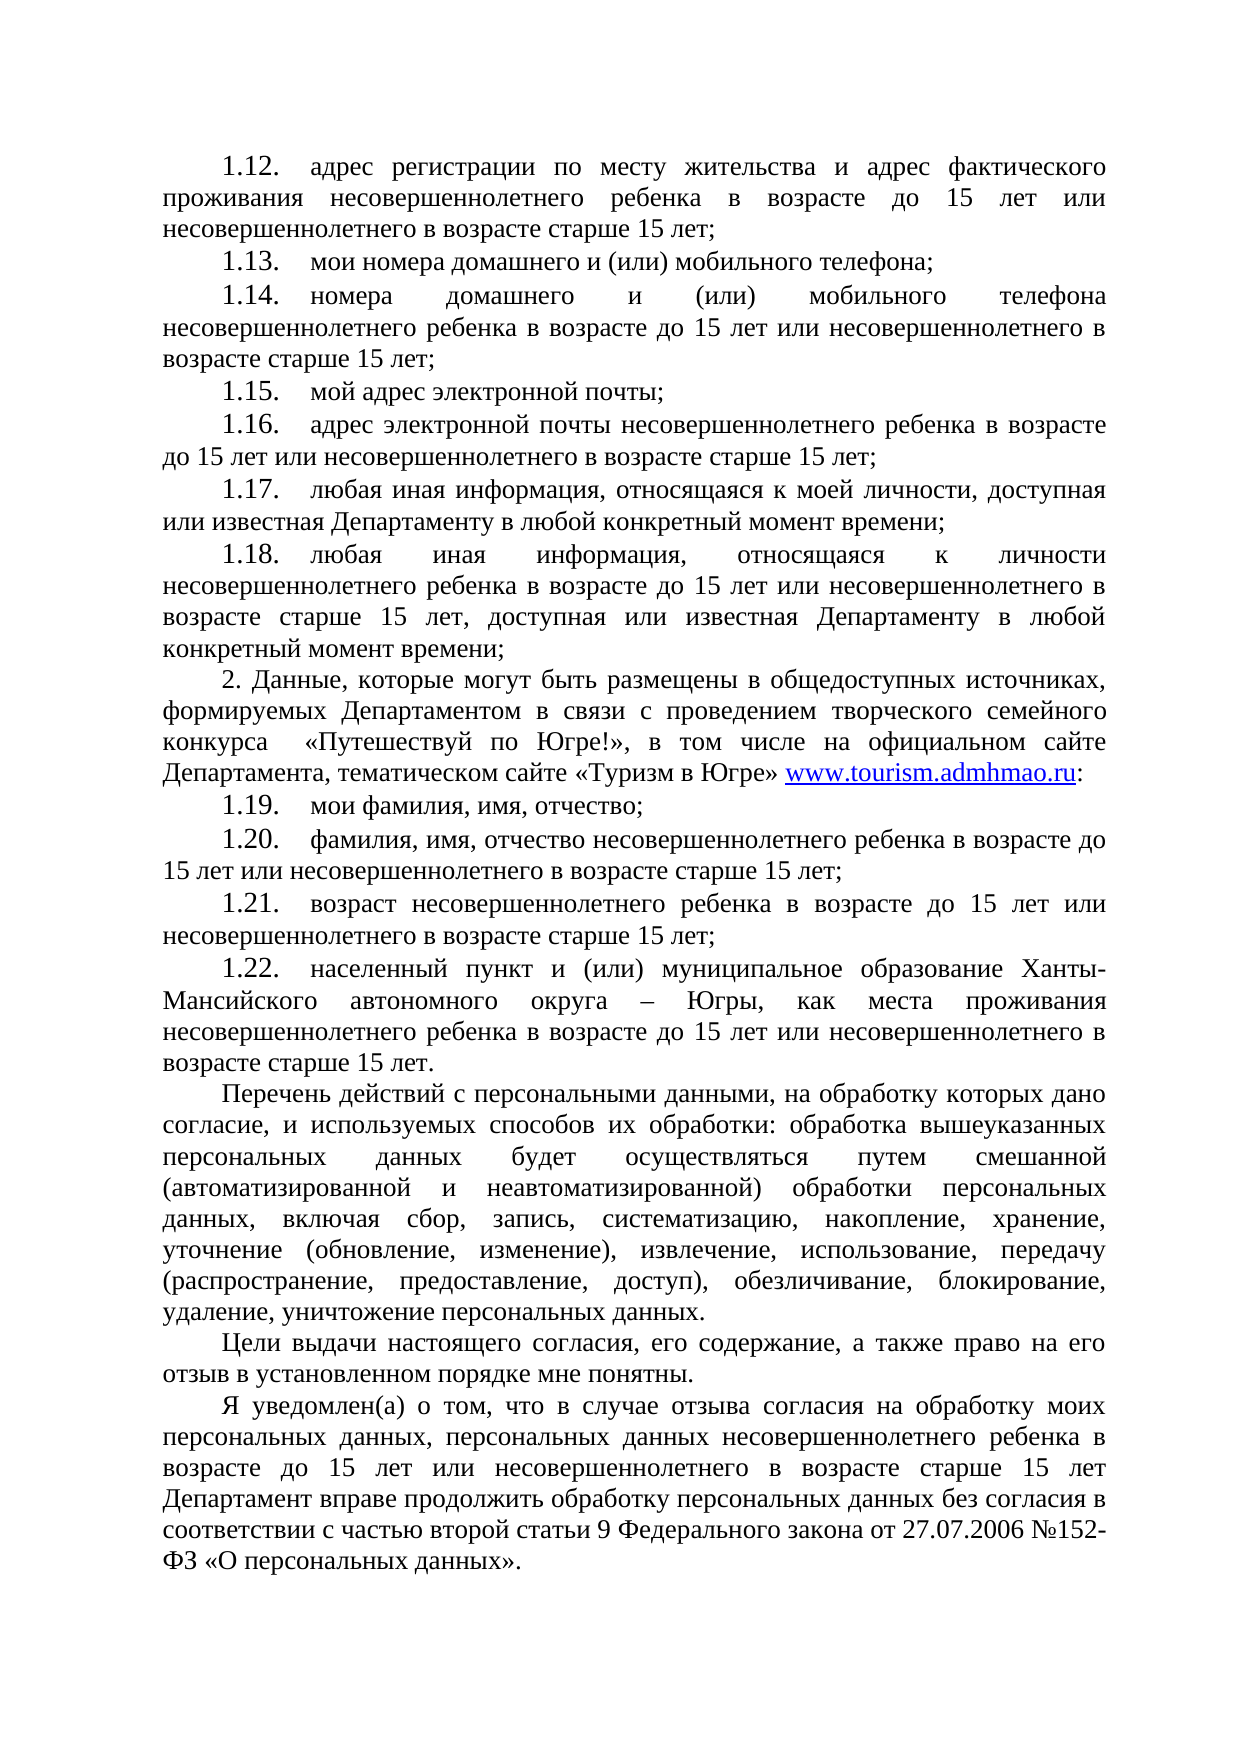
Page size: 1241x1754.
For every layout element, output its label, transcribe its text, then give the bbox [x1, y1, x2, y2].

list адрес электронной почты несовершеннолетнего ребенка в возрасте до 15 лет или несовершеннолетнего в возрасте старше 15 лет; [162, 406, 1107, 471]
list любая иная информация, относящаяся к моей личности, доступная или известная Департаменту в любой конкретный момент времени; [162, 471, 1107, 536]
list возраст несовершеннолетнего ребенка в возрасте до 15 лет или несовершеннолетнего в возрасте старше 15 лет; [162, 886, 1107, 950]
text Цели выдачи настоящего согласия, его содержание, а также право на его отзыв в установленном порядке мне понятны. [162, 1326, 1107, 1389]
list адрес регистрации по месту жительства и адрес фактического проживания несовершеннолетнего ребенка в возрасте до 15 лет или несовершеннолетнего в возрасте старше 15 лет; [162, 148, 1107, 243]
list мои фамилия, имя, отчество; [162, 787, 1107, 821]
text Я уведомлен(а) о том, что в случае отзыва согласия на обработку моих персональных данных, персональных данных несовершеннолетнего ребенка в возрасте до 15 лет или несовершеннолетнего в возрасте старше 15 лет Департамент вправе продолжить обработку персональных данных без согласия в соответствии с частью второй статьи 9 Федерального закона от 27.07.2006 №152-ФЗ «О персональных данных». [162, 1389, 1107, 1576]
list мои номера домашнего и (или) мобильного телефона; [162, 243, 1107, 277]
list любая иная информация, относящаяся к личности несовершеннолетнего ребенка в возрасте до 15 лет или несовершеннолетнего в возрасте старше 15 лет, доступная или известная Департаменту в любой конкретный момент времени; [162, 536, 1107, 663]
list населенный пункт и (или) муниципальное образование Ханты-Мансийского автономного округа – Югры, как места проживания несовершеннолетнего ребенка в возрасте до 15 лет или несовершеннолетнего в возрасте старше 15 лет. [162, 950, 1107, 1077]
list номера домашнего и (или) мобильного телефона несовершеннолетнего ребенка в возрасте до 15 лет или несовершеннолетнего в возрасте старше 15 лет; [162, 277, 1107, 373]
list мой адрес электронной почты; [162, 373, 1107, 406]
list фамилия, имя, отчество несовершеннолетнего ребенка в возрасте до 15 лет или несовершеннолетнего в возрасте старше 15 лет; [162, 821, 1107, 886]
text Перечень действий с персональными данными, на обработку которых дано согласие, и используемых способов их обработки: обработка вышеуказанных персональных данных будет осуществляться путем смешанной (автоматизированной и неавтоматизированной) обработки персональных данных, включая сбор, запись, систематизацию, накопление, хранение, уточнение (обновление, изменение), извлечение, использование, передачу (распространение, предоставление, доступ), обезличивание, блокирование, удаление, уничтожение персональных данных. [162, 1077, 1107, 1326]
text 2. Данные, которые могут быть размещены в общедоступных источниках, формируемых Департаментом в связи с проведением творческого семейного конкурса «Путешествуй по Югре!», в том числе на официальном сайте Департамента, тематическом сайте «Туризм в Югре» www.tourism.admhmao.ru: [162, 663, 1107, 787]
